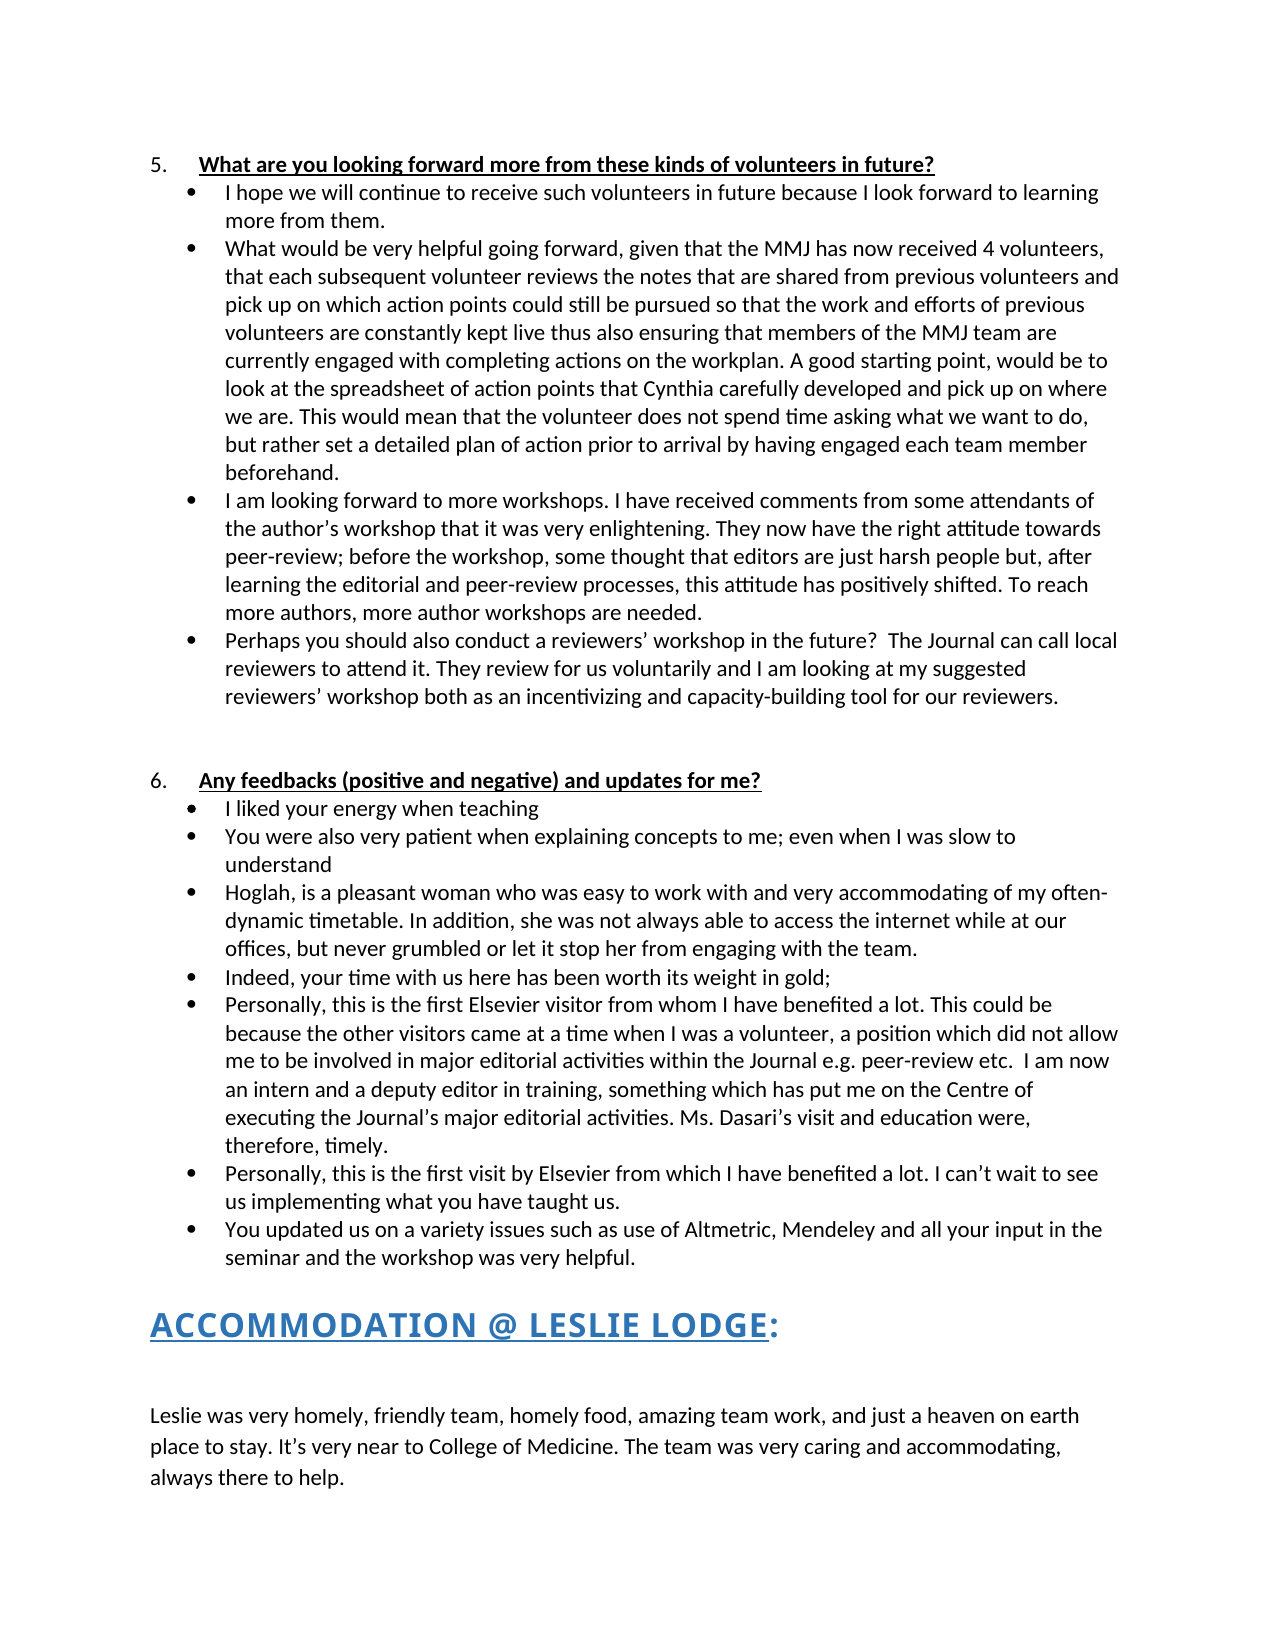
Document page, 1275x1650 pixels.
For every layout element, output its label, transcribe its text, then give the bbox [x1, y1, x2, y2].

list Indeed, your time with us here has been worth its weight in gold; [187, 963, 1125, 991]
list I hope we will continue to receive such volunteers in future because I look forward to learning more from them. [187, 178, 1125, 234]
text 5. What are you looking forward more from these kinds of volunteers in future? [150, 150, 1125, 178]
list Hoglah, is a pleasant woman who was easy to work with and very accommodating of my often-dynamic timetable. In addition, she was not always able to access the internet while at our offices, but never grumbled or let it stop her from engaging with the team. [187, 878, 1125, 963]
list You updated us on a variety issues such as use of Altmetric, Mendeley and all your input in the seminar and the workshop was very helpful. [187, 1215, 1125, 1271]
list Personally, this is the first visit by Elsevier from which I have benefited a lot. I can’t wait to see us implementing what you have taught us. [187, 1159, 1125, 1215]
list I liked your energy when teaching [187, 794, 1125, 822]
text 6. Any feedbacks (positive and negative) and updates for me? [150, 766, 1125, 794]
text Leslie was very homely, friendly team, homely food, amazing team work, and just a heaven on earth place to stay. It’s very near to College of Medicine. The team was very caring and accommodating, always there to help. [150, 1401, 1125, 1491]
title Accommodation @ Leslie Lodge: [150, 1302, 1125, 1347]
list I am looking forward to more workshops. I have received comments from some attendants of the author’s workshop that it was very enlightening. They now have the right attitude towards peer-review; before the workshop, some thought that editors are just harsh people but, after learning the editorial and peer-review processes, this attitude has positively shifted. To reach more authors, more author workshops are needed. [187, 486, 1125, 626]
list You were also very patient when explaining concepts to me; even when I was slow to understand [187, 822, 1125, 878]
list Perhaps you should also conduct a reviewers’ workshop in the future? The Journal can call local reviewers to attend it. They review for us voluntarily and I am looking at my suggested reviewers’ workshop both as an incentivizing and capacity-building tool for our reviewers. [187, 626, 1125, 710]
list Personally, this is the first Elsevier visitor from whom I have benefited a lot. This could be because the other visitors came at a time when I was a volunteer, a position which did not allow me to be involved in major editorial activities within the Journal e.g. peer-review etc. I am now an intern and a deputy editor in training, something which has put me on the Centre of executing the Journal’s major editorial activities. Ms. Dasari’s visit and education were, therefore, timely. [187, 991, 1125, 1159]
list What would be very helpful going forward, given that the MMJ has now received 4 volunteers, that each subsequent volunteer reviews the notes that are shared from previous volunteers and pick up on which action points could still be pursued so that the work and efforts of previous volunteers are constantly kept live thus also ensuring that members of the MMJ team are currently engaged with completing actions on the workplan. A good starting point, would be to look at the spreadsheet of action points that Cynthia carefully developed and pick up on where we are. This would mean that the volunteer does not spend time asking what we want to do, but rather set a detailed plan of action prior to arrival by having engaged each team member beforehand. [187, 234, 1125, 486]
